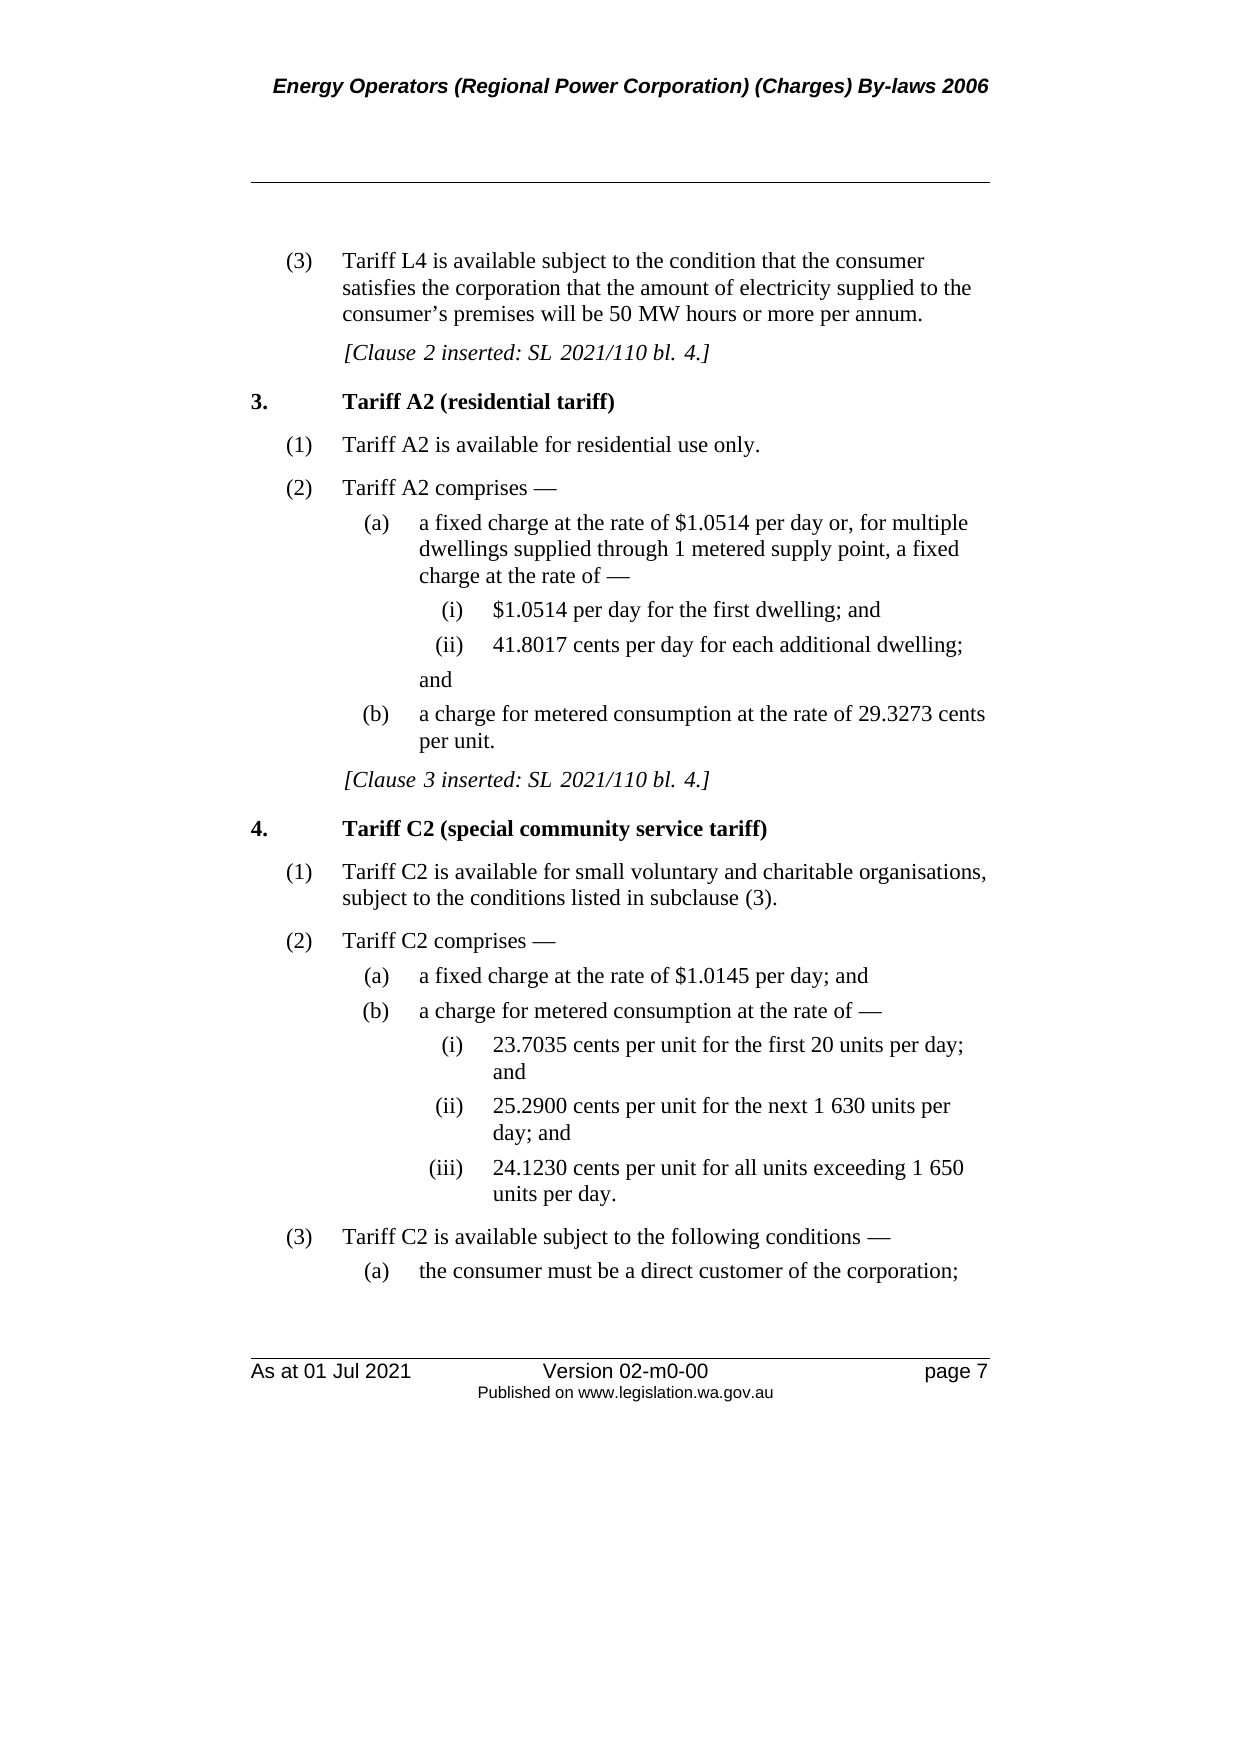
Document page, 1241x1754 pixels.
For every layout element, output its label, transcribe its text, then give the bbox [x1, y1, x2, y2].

subtitle 4. Tariff C2 (special community service tariff) [251, 815, 990, 841]
text (ii) 25.2900 cents per unit for the next 1 630 units per day; and [251, 1092, 990, 1145]
text (2) Tariff C2 comprises — [251, 927, 990, 954]
text (2) Tariff A2 comprises — [251, 474, 990, 501]
text (a) a fixed charge at the rate of $1.0514 per day or, for multiple dwellings supplied through 1 metered supply point, a fixed charge at the rate of — [251, 509, 990, 588]
text [Clause 3 inserted: SL 2021/110 bl. 4.] [251, 766, 990, 792]
text and [251, 666, 990, 692]
text (a) a fixed charge at the rate of $1.0145 per day; and [251, 962, 990, 988]
subtitle 3. Tariff A2 (residential tariff) [251, 388, 990, 415]
text (ii) 41.8017 cents per day for each additional dwelling; [251, 631, 990, 657]
text (1) Tariff A2 is available for residential use only. [251, 431, 990, 458]
text (b) a charge for metered consumption at the rate of 29.3273 cents per unit. [251, 701, 990, 753]
text (i) 23.7035 cents per unit for the first 20 units per day; and [251, 1031, 990, 1084]
text (i) $1.0514 per day for the first dwelling; and [251, 596, 990, 623]
text (a) the consumer must be a direct customer of the corporation; [251, 1258, 990, 1284]
text (b) a charge for metered consumption at the rate of — [251, 997, 990, 1023]
text (iii) 24.1230 cents per unit for all units exceeding 1 650 units per day. [251, 1153, 990, 1206]
text (3) Tariff C2 is available subject to the following conditions — [251, 1223, 990, 1249]
text [Clause 2 inserted: SL 2021/110 bl. 4.] [251, 339, 990, 365]
text (3) Tariff L4 is available subject to the condition that the consumer satisfies the corporation that the amount of electricity supplied to the consumer’s premises will be 50 MW hours or more per annum. [251, 247, 990, 327]
text (1) Tariff C2 is available for small voluntary and charitable organisations, subject to the conditions listed in subclause (3). [251, 858, 990, 911]
